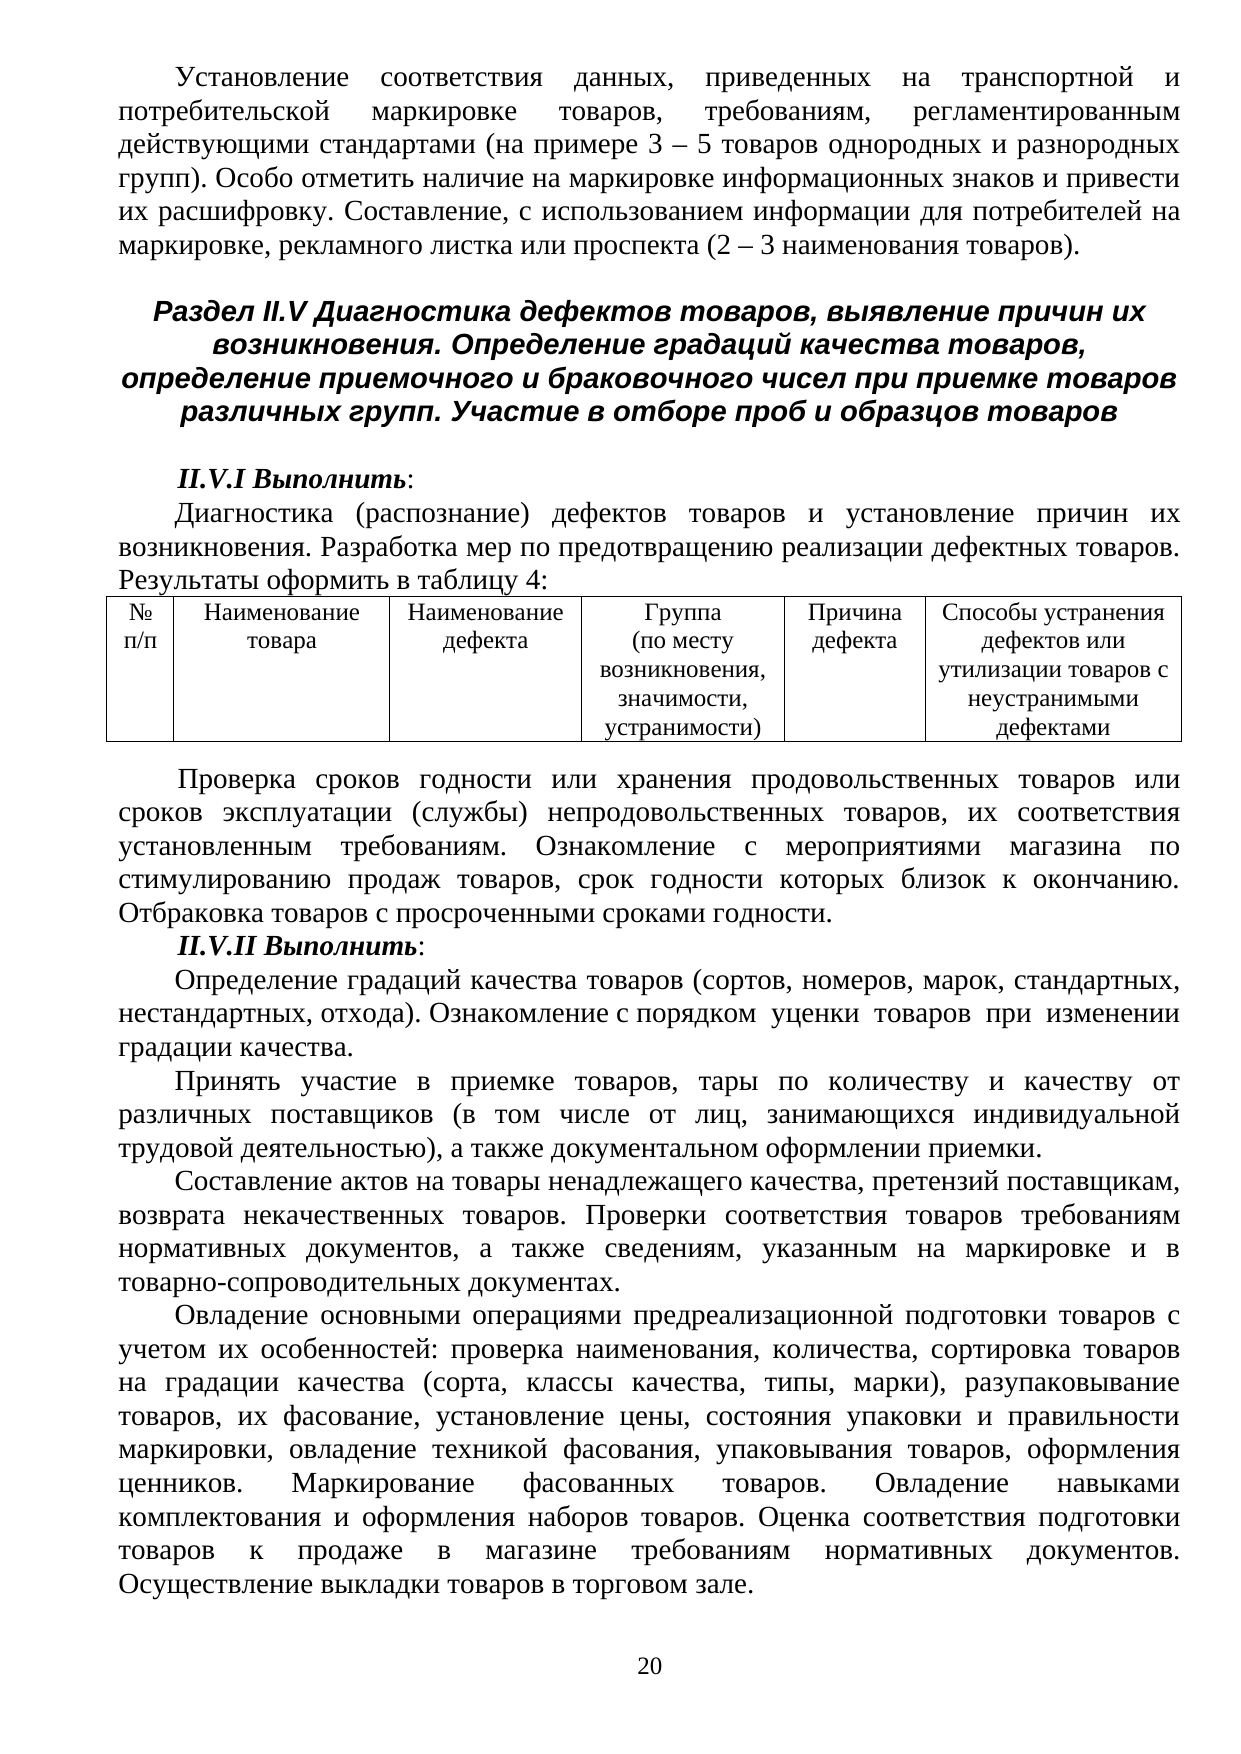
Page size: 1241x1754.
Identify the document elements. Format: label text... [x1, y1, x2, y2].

text Составление актов на товары ненадлежащего качества, претензий поставщикам, возврата некачественных товаров. Проверки соответствия товаров требованиям нормативных документов, а также сведениям, указанным на маркировке и в товарно-сопроводительных документах. [118, 1163, 1181, 1297]
table_header Группа (по месту возникновения, значимости, устранимости) [582, 597, 784, 741]
text Определение градаций качества товаров (сортов, номеров, марок, стандартных, нестандартных, отхода). Ознакомление с порядком уценки товаров при изменении [118, 962, 1181, 1029]
table_header Способы устранения дефектов или утилизации товаров с неустранимыми дефектами [926, 597, 1181, 741]
table_header Наименование дефекта [390, 597, 581, 741]
text Раздел II.V Диагностика дефектов товаров, выявление причин их возникновения. Определение градаций качества товаров, определение приемочного и браковочного чисел при приемке товаров различных групп. Участие в отборе проб и образцов товаров [118, 294, 1181, 428]
table_header № п/п [107, 597, 173, 741]
text Диагностика (распознание) дефектов товаров и установление причин их возникновения. Разработка мер по предотвращению реализации дефектных товаров. Результаты оформить в таблицу 4: [118, 495, 1181, 596]
text Установление соответствия данных, приведенных на транспортной и потребительской маркировке товаров, требованиям, регламентированным действующими стандартами (на примере 3 – 5 товаров однородных и разнородных групп). Особо отметить наличие на маркировке информационных знаков и привести их расшифровку. Составление, с использованием информации для потребителей на маркировке, рекламного листка или проспекта (2 – 3 наименования товаров). [118, 59, 1181, 260]
text II.V.I Выполнить: [118, 462, 1181, 495]
table_header Причина дефекта [785, 597, 925, 741]
text Овладение основными операциями предреализационной подготовки товаров с учетом их особенностей: проверка наименования, количества, сортировка товаров на градации качества (сорта, классы качества, типы, марки), разупаковывание товаров, их фасование, установление цены, состояния упаковки и правильности маркировки, овладение техникой фасования, упаковывания товаров, оформления ценников. Маркирование фасованных товаров. Овладение навыками комплектования и оформления наборов товаров. Оценка соответствия подготовки товаров к продаже в магазине требованиям нормативных документов. Осуществление выкладки товаров в торговом зале. [118, 1297, 1181, 1599]
table_header Наименование товара [174, 597, 389, 741]
text градации качества. [118, 1029, 1181, 1063]
text Принять участие в приемке товаров, тары по количеству и качеству от различных поставщиков (в том числе от лиц, занимающихся индивидуальной трудовой деятельностью), а также документальном оформлении приемки. [118, 1063, 1181, 1163]
text Проверка сроков годности или хранения продовольственных товаров или сроков эксплуатации (службы) непродовольственных товаров, их соответствия установленным требованиям. Ознакомление с мероприятиями магазина по стимулированию продаж товаров, срок годности которых близок к окончанию. Отбраковка товаров с просроченными сроками годности. [118, 761, 1181, 928]
text II.V.II Выполнить: [118, 928, 1181, 962]
